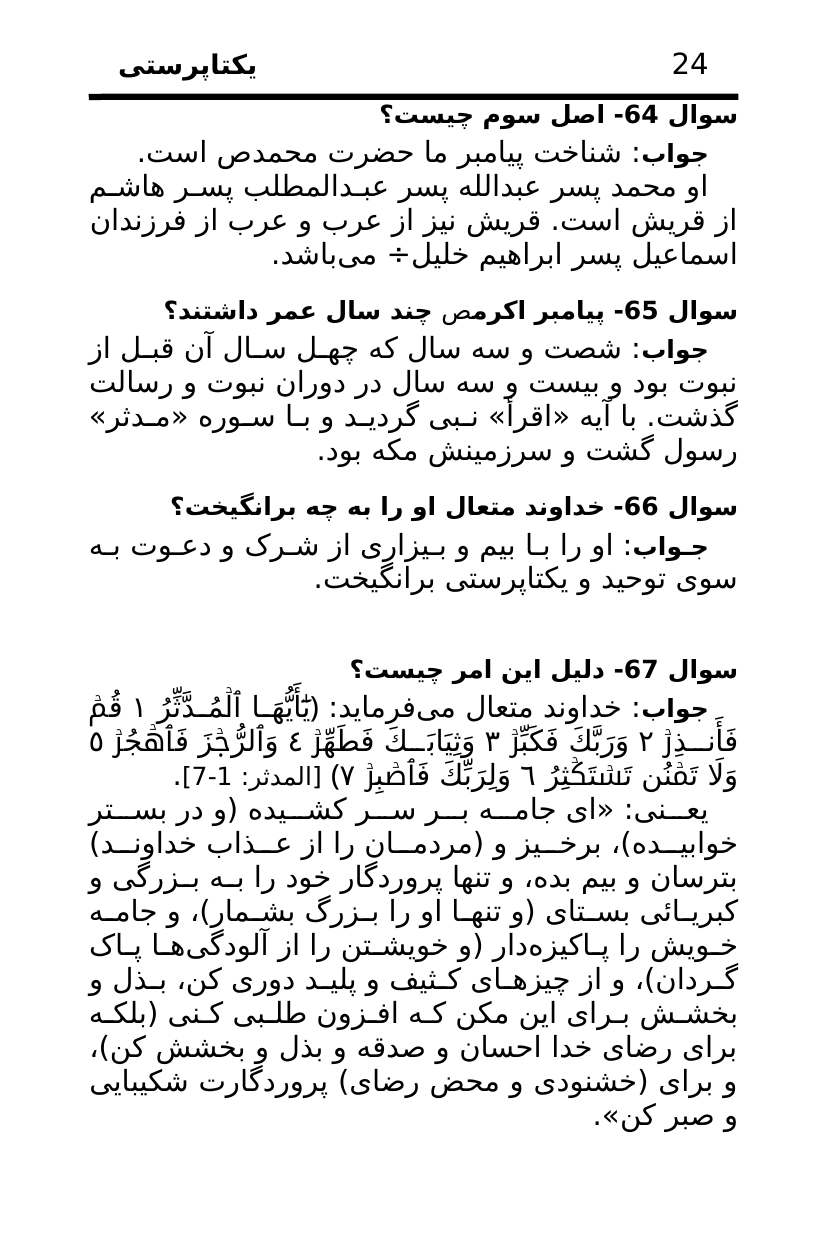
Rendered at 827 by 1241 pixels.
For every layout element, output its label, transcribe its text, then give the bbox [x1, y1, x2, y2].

text سوال 64- اصل سوم چیست؟ [89, 100, 738, 129]
text یعنی: «ای جامه بر سر کشیده (و در بستر خوابیده)، برخیز و (مردمان را از عذاب خداوند) بترسان و بیم بده، و تنها پروردگار خود را به بزرگی و کبریائی بستای (و تنها او را بزرگ بشمار)، و جامه خویش را پاکیزه‌دار (و خویشتن را از آلودگی‌ها پاک گردان)، و از چیزهای کثیف و پلید دوری کن، بذل و بخشش برای این مکن که افزون طلبی کنی (بلکه برای رضای خدا احسان و صدقه و بذل و بخشش کن)، و برای (خشنودی و محض رضای) پروردگارت شکیبایی و صبر کن». [89, 792, 738, 1132]
text او محمد پسر عبدالله پسر عبدالمطلب پسر هاشم از قریش است. قریش نیز از عرب و عرب از فرزندان اسماعیل پسر ابراهیم خلیل÷ می‌باشد. [89, 169, 738, 271]
text سوال 67- دلیل این امر چیست؟ [89, 655, 738, 684]
text جواب: شصت و سه سال که چهل سال آن قبل از نبوت بود و بیست و سه سال در دوران نبوت و رسالت گذشت. با آیه «اقرأ» نبی گردید و با سوره «مدثر» رسول گشت و سرزمینش مکه بود. [89, 332, 738, 467]
text جواب: او را با بیم و بیزاری از شرک و دعوت به سوی توحید و یکتاپرستی برانگیخت. [89, 528, 738, 596]
text سوال 66- خداوند متعال او را به چه برانگیخت؟ [89, 492, 738, 522]
text جواب: خداوند متعال می‌فرماید: ﴿يَٰٓأَيُّهَا ٱلۡمُدَّثِّرُ ١ قُمۡ فَأَنذِرۡ ٢ وَرَبَّكَ فَكَبِّرۡ ٣ وَثِيَابَكَ فَطَهِّرۡ ٤ وَٱلرُّجۡزَ فَٱهۡجُرۡ ٥ وَلَا تَمۡنُن تَسۡتَكۡثِرُ ٦ وَلِرَبِّكَ فَٱصۡبِرۡ ٧﴾ [المدثر: 1-7]. [89, 690, 738, 792]
text جواب: شناخت پیامبر ما حضرت محمدص است. [89, 135, 738, 169]
text سوال 65- پیامبر اکرمص چند سال عمر داشتند؟ [89, 296, 738, 325]
